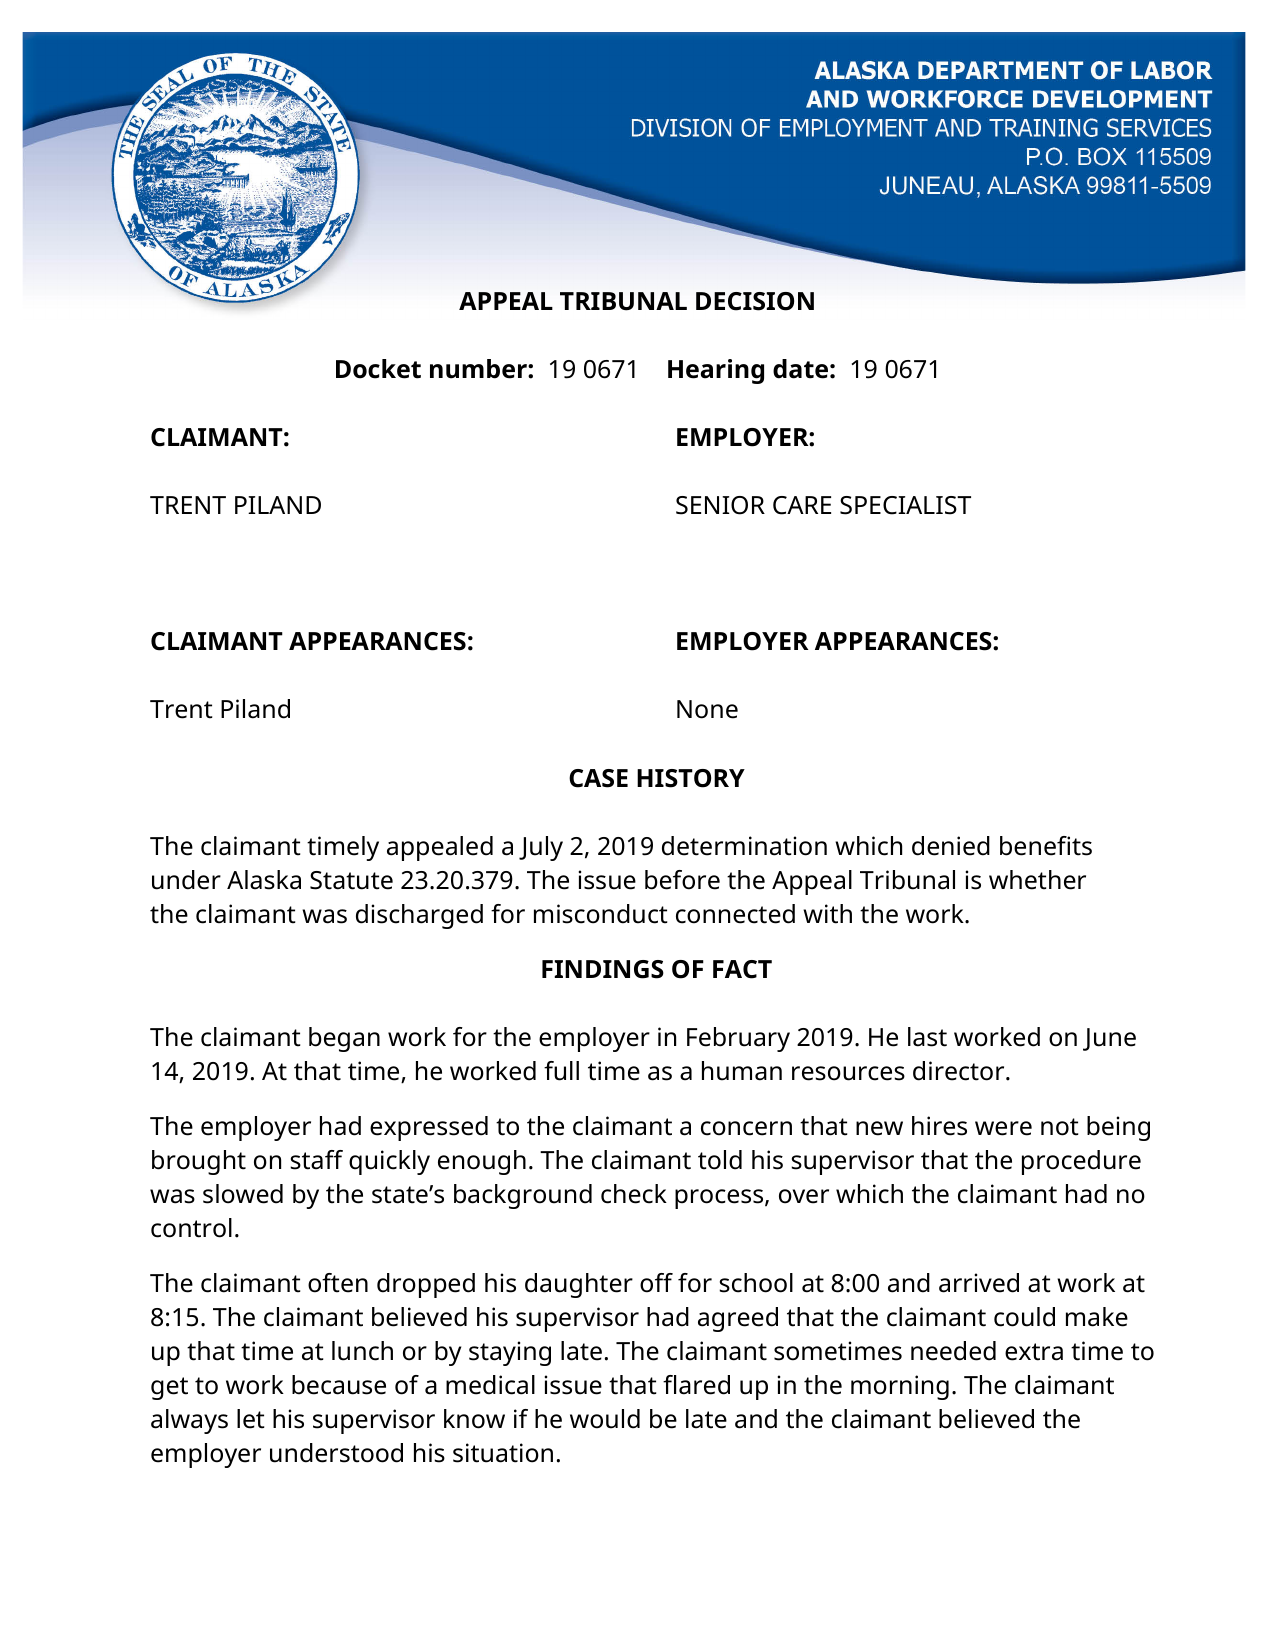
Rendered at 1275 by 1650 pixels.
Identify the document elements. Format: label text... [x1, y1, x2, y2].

text FINDINGS OF FACT [150, 951, 1162, 986]
text CLAIMANT APPEARANCES: EMPLOYER APPEARANCES: [150, 624, 1162, 658]
text The claimant often dropped his daughter off for school at 8:00 and arrived at work at 8:15. The claimant believed his supervisor had agreed that the claimant could make up that time at lunch or by staying late. The claimant sometimes needed extra time to get to work because of a medical issue that flared up in the morning. The claimant always let his supervisor know if he would be late and the claimant believed the employer understood his situation. [150, 1266, 1162, 1470]
text APPEAL TRIBUNAL DECISION [150, 283, 1125, 317]
text Docket number: 19 0671 Hearing date: 19 0671 [150, 352, 1125, 386]
text Trent Piland None [150, 692, 1162, 726]
subtitle CASE HISTORY [150, 760, 1162, 794]
text TRENT PILAND SENIOR CARE SPECIALIST [150, 488, 1162, 522]
text The employer had expressed to the claimant a concern that new hires were not being brought on staff quickly enough. The claimant told his supervisor that the procedure was slowed by the state’s background check process, over which the claimant had no control. [150, 1108, 1162, 1245]
text The claimant timely appealed a July 2, 2019 determination which denied benefits under Alaska Statute 23.20.379. The issue before the Appeal Tribunal is whether the claimant was discharged for misconduct connected with the work. [150, 828, 1125, 931]
text CLAIMANT: EMPLOYER: [150, 420, 1162, 454]
text The claimant began work for the employer in February 2019. He last worked on June 14, 2019. At that time, he worked full time as a human resources director. [150, 1019, 1162, 1088]
picture [22, 32, 1246, 320]
